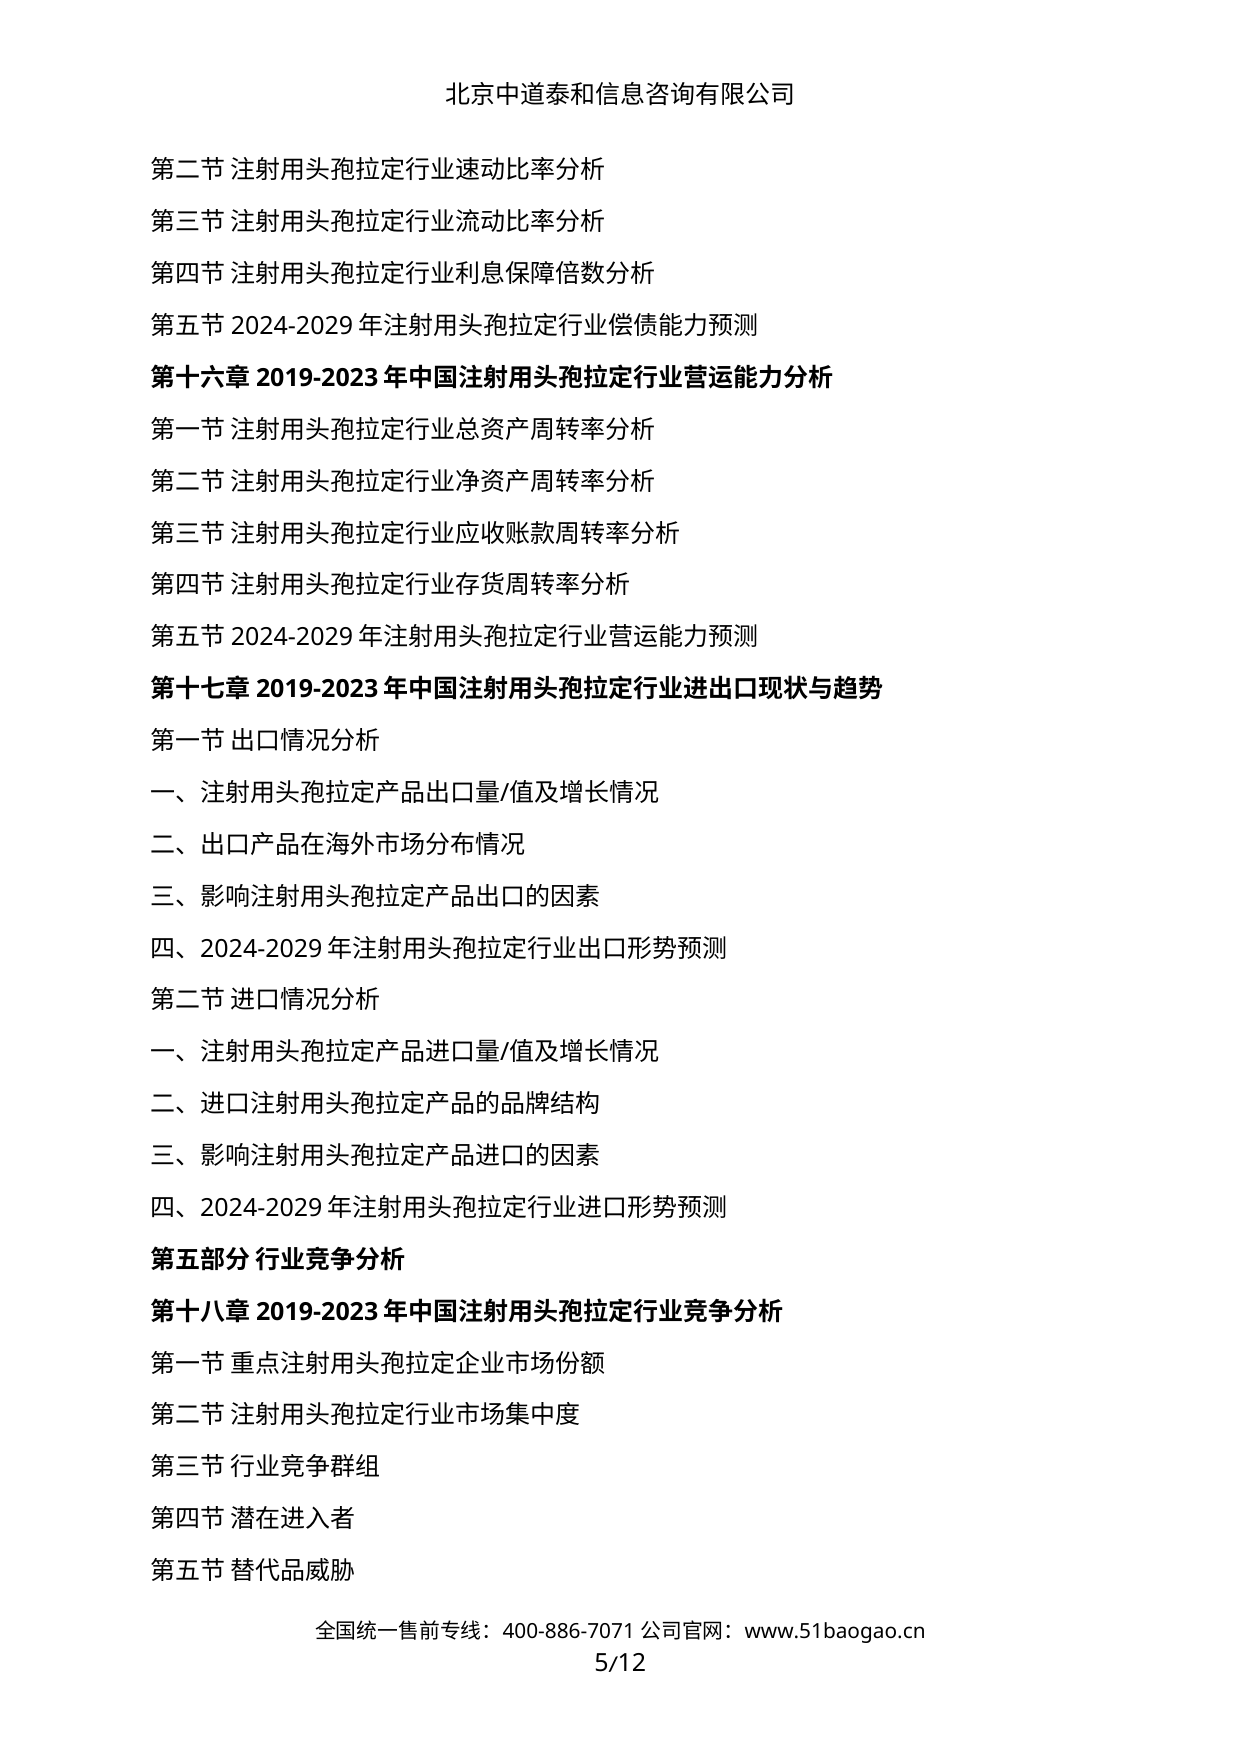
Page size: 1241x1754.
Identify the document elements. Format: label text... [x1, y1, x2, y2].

text 第三节 注射用头孢拉定行业流动比率分析 [150, 202, 1090, 238]
text 第三节 行业竞争群组 [150, 1447, 1090, 1483]
text 四、2024-2029年注射用头孢拉定行业出口形势预测 [150, 928, 1090, 964]
text 二、进口注射用头孢拉定产品的品牌结构 [150, 1084, 1090, 1120]
text 第一节 注射用头孢拉定行业总资产周转率分析 [150, 409, 1090, 446]
text 第五节 2024-2029年注射用头孢拉定行业营运能力预测 [150, 617, 1090, 653]
text 第二节 注射用头孢拉定行业市场集中度 [150, 1395, 1090, 1431]
text 第十八章 2019-2023年中国注射用头孢拉定行业竞争分析 [150, 1291, 1090, 1327]
text 一、注射用头孢拉定产品进口量/值及增长情况 [150, 1032, 1090, 1068]
text 四、2024-2029年注射用头孢拉定行业进口形势预测 [150, 1187, 1090, 1224]
text 第四节 潜在进入者 [150, 1499, 1090, 1535]
text 第十七章 2019-2023年中国注射用头孢拉定行业进出口现状与趋势 [150, 669, 1090, 705]
text 第一节 重点注射用头孢拉定企业市场份额 [150, 1343, 1090, 1379]
text 二、出口产品在海外市场分布情况 [150, 824, 1090, 861]
text 三、影响注射用头孢拉定产品进口的因素 [150, 1136, 1090, 1172]
text 第四节 注射用头孢拉定行业利息保障倍数分析 [150, 254, 1090, 290]
text 一、注射用头孢拉定产品出口量/值及增长情况 [150, 772, 1090, 809]
text 第二节 进口情况分析 [150, 980, 1090, 1016]
text 第五部分 行业竞争分析 [150, 1239, 1090, 1276]
text 三、影响注射用头孢拉定产品出口的因素 [150, 876, 1090, 912]
text 第二节 注射用头孢拉定行业速动比率分析 [150, 150, 1090, 186]
text 第五节 2024-2029年注射用头孢拉定行业偿债能力预测 [150, 306, 1090, 342]
text 第十六章 2019-2023年中国注射用头孢拉定行业营运能力分析 [150, 357, 1090, 394]
text 第四节 注射用头孢拉定行业存货周转率分析 [150, 565, 1090, 601]
text 第二节 注射用头孢拉定行业净资产周转率分析 [150, 461, 1090, 497]
text 第一节 出口情况分析 [150, 721, 1090, 757]
text 第三节 注射用头孢拉定行业应收账款周转率分析 [150, 513, 1090, 549]
text 第五节 替代品威胁 [150, 1551, 1090, 1587]
